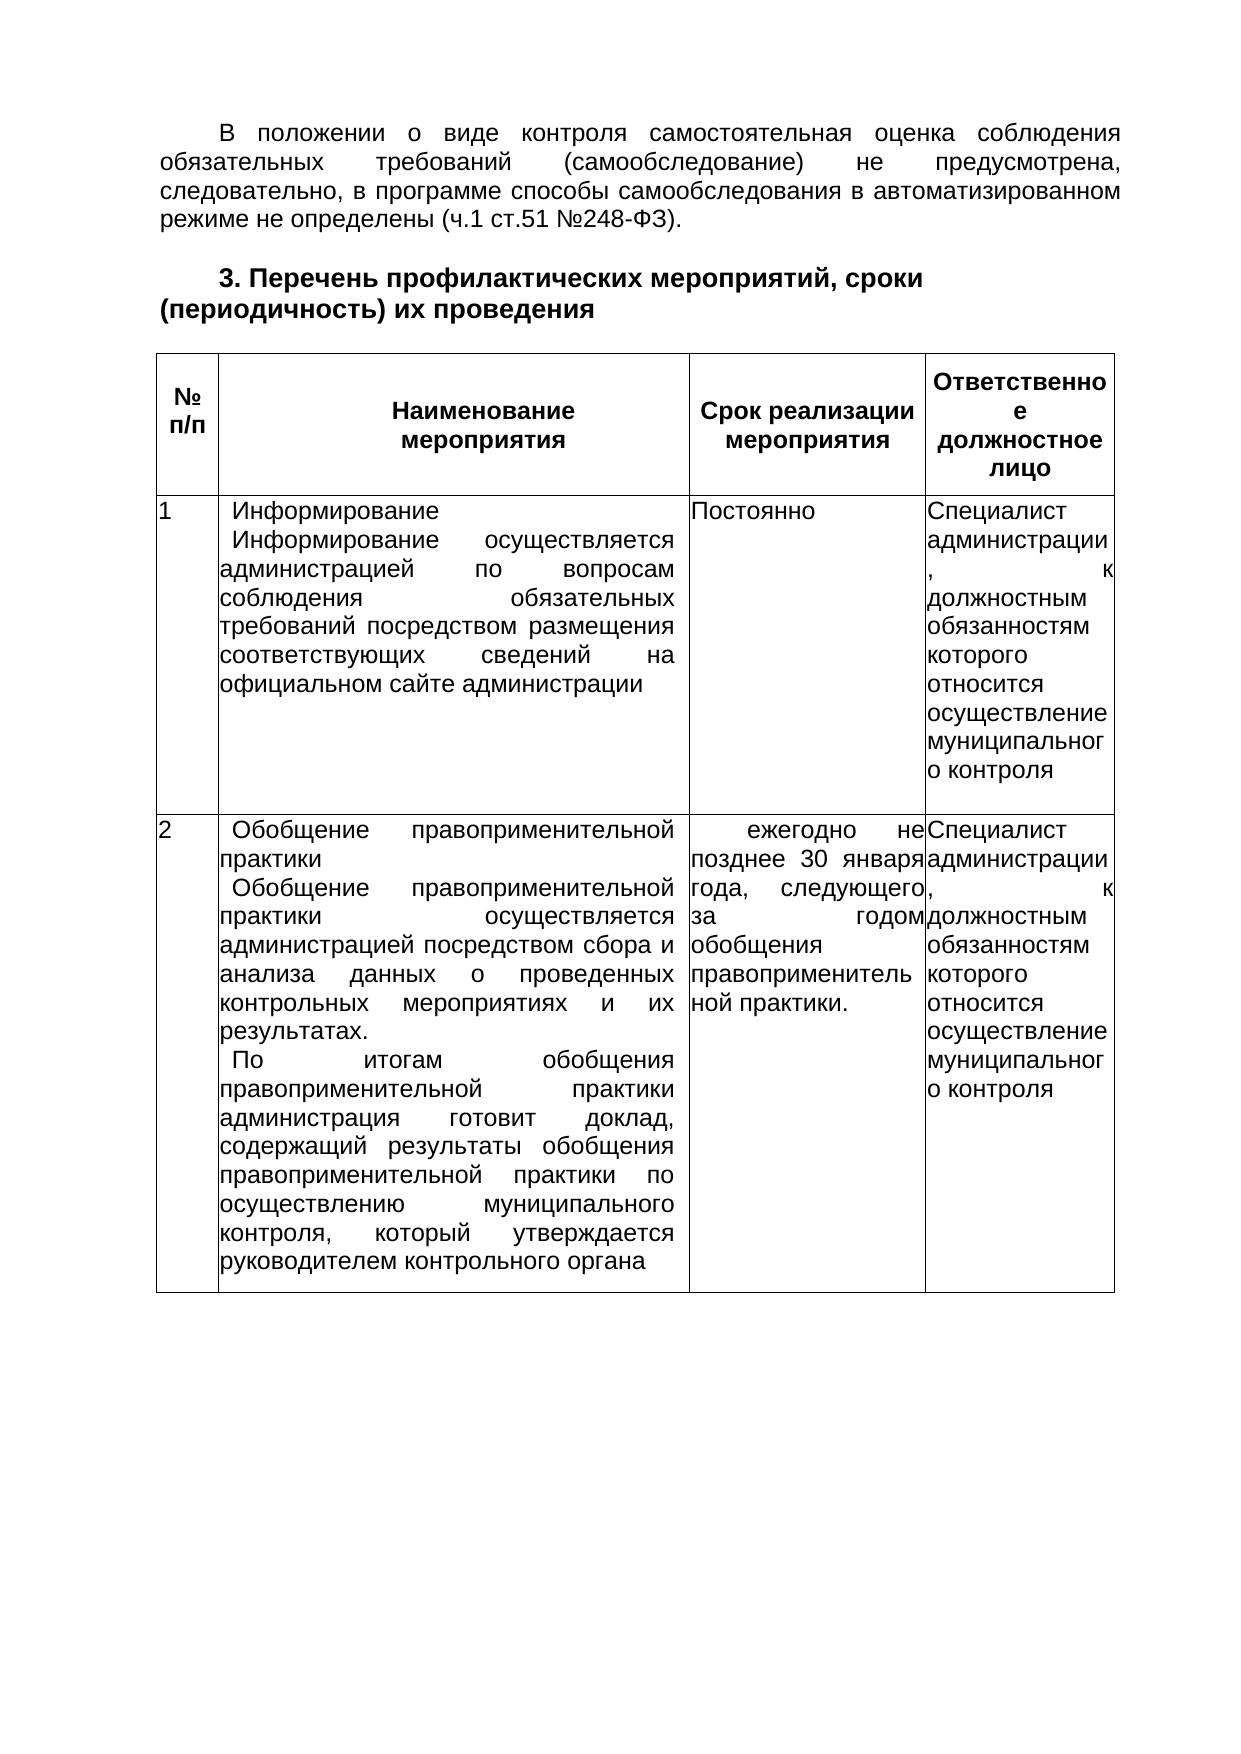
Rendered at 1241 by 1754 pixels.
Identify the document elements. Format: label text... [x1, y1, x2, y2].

table_cell Постоянно [690, 496, 925, 814]
text В положении о виде контроля самостоятельная оценка соблюдения обязательных требований (самообследование) не предусмотрена, следовательно, в программе способы самообследования в автоматизированном режиме не определены (ч.1 ст.51 №248-ФЗ). [159, 118, 1122, 233]
table_cell 2 [157, 815, 218, 1292]
table_cell Обобщение правоприменительной практики Обобщение правоприменительной практики осуществляется администрацией посредством сбора и анализа данных о проведенных контрольных мероприятиях и их результатах. По итогам обобщения правоприменительной практики администрация готовит доклад, содержащий результаты обобщения правоприменительной практики по осуществлению муниципального контроля, который утверждается руководителем контрольного органа [219, 815, 689, 1292]
text 3. Перечень профилактических мероприятий, сроки (периодичность) их проведения [159, 262, 1122, 324]
table_header № п/п [157, 354, 218, 495]
table_header Ответственное должностное лицо [926, 354, 1114, 495]
table_cell Специалист администрации, к должностным обязанностям которого относится осуществление муниципального контроля [926, 496, 1114, 814]
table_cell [926, 815, 1114, 1292]
table_header Срок реализации мероприятия [690, 354, 925, 495]
table_cell 1 [157, 496, 218, 814]
table_cell Информирование Информирование осуществляется администрацией по вопросам соблюдения обязательных требований посредством размещения соответствующих сведений на официальном сайте администрации [219, 496, 689, 814]
table_cell ежегодно не позднее 30 января года, следующего за годом обобщения правоприменительной практики. [690, 815, 925, 1292]
table_header Наименование мероприятия [219, 354, 689, 495]
